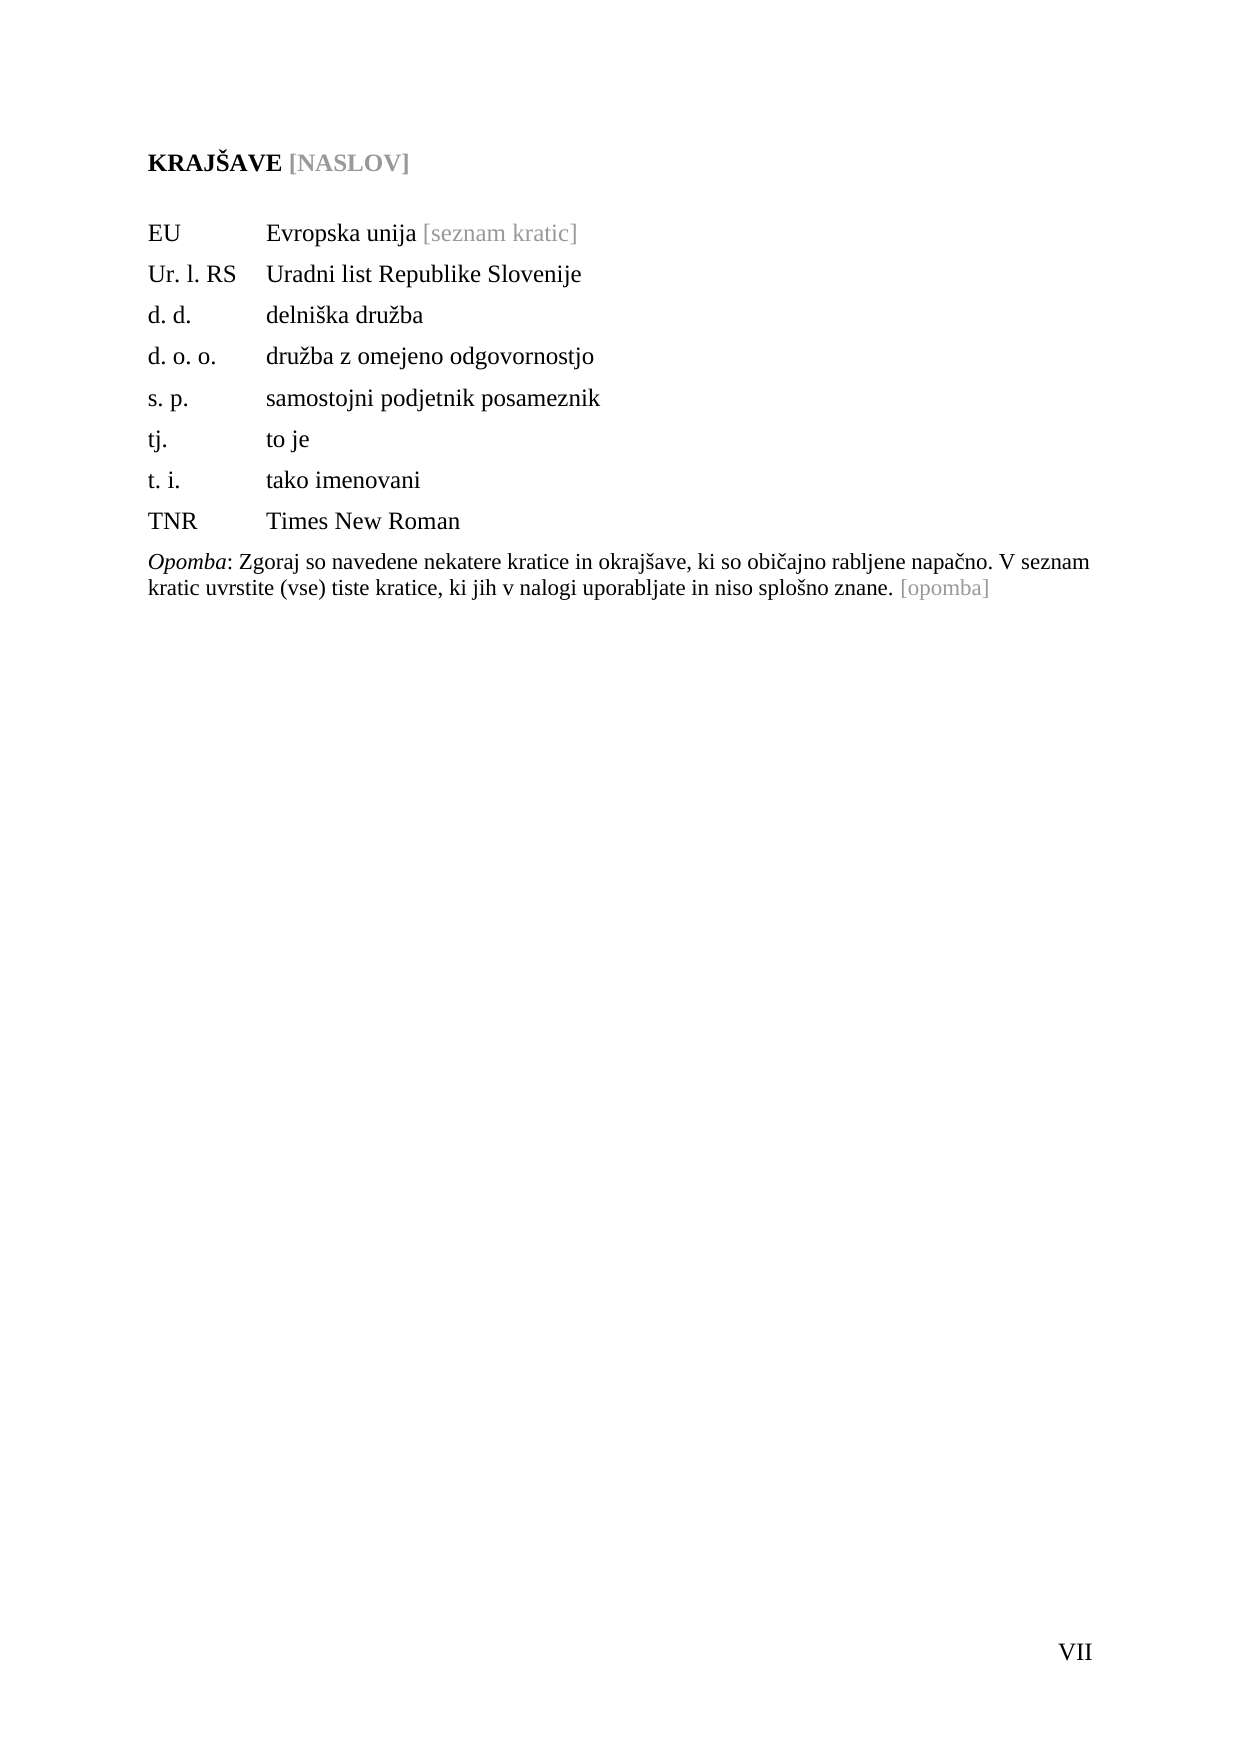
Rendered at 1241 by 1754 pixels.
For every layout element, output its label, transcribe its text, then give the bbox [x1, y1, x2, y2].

text TNR Times New Roman [148, 506, 1092, 535]
text Opomba: Zgoraj so navedene nekatere kratice in okrajšave, ki so običajno rabljene napačno. V seznam kratic uvrstite (vse) tiste kratice, ki jih v nalogi uporabljate in niso splošno znane. [opomba] [148, 548, 1092, 600]
text d. d. delniška družba [148, 300, 1092, 329]
text EU Evropska unija [seznam kratic] [148, 218, 1092, 246]
text s. p. samostojni podjetnik posameznik [148, 383, 1092, 411]
text tj. to je [148, 424, 1092, 453]
text Ur. l. RS Uradni list Republike Slovenije [148, 259, 1092, 288]
title Krajšave [naslov] [148, 148, 1092, 176]
text d. o. o. družba z omejeno odgovornostjo [148, 341, 1092, 370]
text t. i. tako imenovani [148, 465, 1092, 494]
